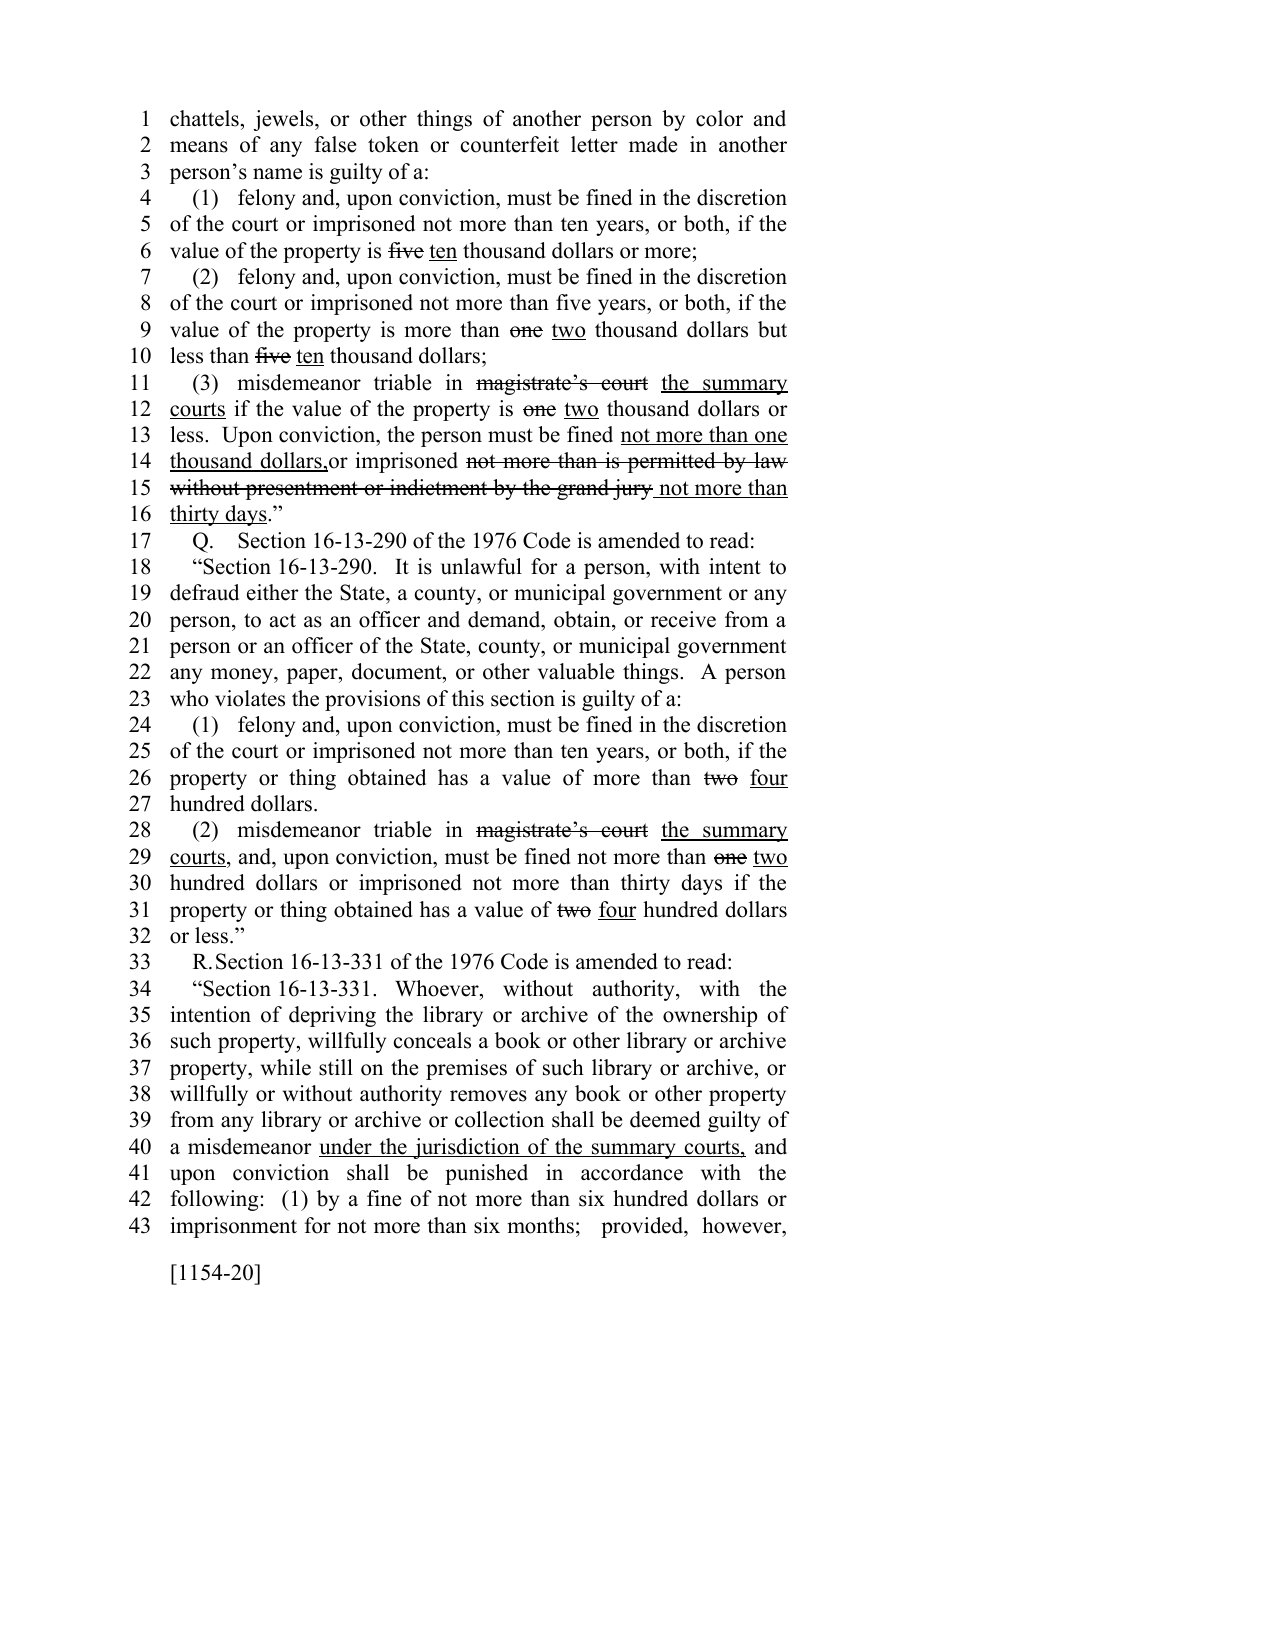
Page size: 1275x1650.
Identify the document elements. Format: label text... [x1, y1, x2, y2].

text (1) felony and, upon conviction, must be fined in the discretion of the court or imprisoned not more than ten years, or both, if the property or thing obtained has a value of more than two four hundred dollars. [169, 711, 787, 817]
text (2) misdemeanor triable in magistrate’s court the summary courts, and, upon conviction, must be fined not more than one two hundred dollars or imprisoned not more than thirty days if the property or thing obtained has a value of two four hundred dollars or less.” [169, 817, 787, 948]
text Q. Section 16-13-290 of the 1976 Code is amended to read: [169, 527, 787, 553]
text “Section 16-13-290. It is unlawful for a person, with intent to defraud either the State, a county, or municipal government or any person, to act as an officer and demand, obtain, or receive from a person or an officer of the State, county, or municipal government any money, paper, document, or other valuable things. A person who violates the provisions of this section is guilty of a: [169, 553, 787, 711]
text R. Section 16-13-331 of the 1976 Code is amended to read: [169, 948, 787, 975]
text (3) misdemeanor triable in magistrate’s court the summary courts if the value of the property is one two thousand dollars or less. Upon conviction, the person must be fined not more than one thousand dollars,or imprisoned not more than is permitted by law without presentment or indictment by the grand jury not more than thirty days.” [169, 368, 787, 527]
text (1) felony and, upon conviction, must be fined in the discretion of the court or imprisoned not more than ten years, or both, if the value of the property is five ten thousand dollars or more; [169, 184, 787, 263]
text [169, 975, 787, 1238]
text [169, 105, 787, 184]
text (2) felony and, upon conviction, must be fined in the discretion of the court or imprisoned not more than five years, or both, if the value of the property is more than one two thousand dollars but less than five ten thousand dollars; [169, 263, 787, 368]
